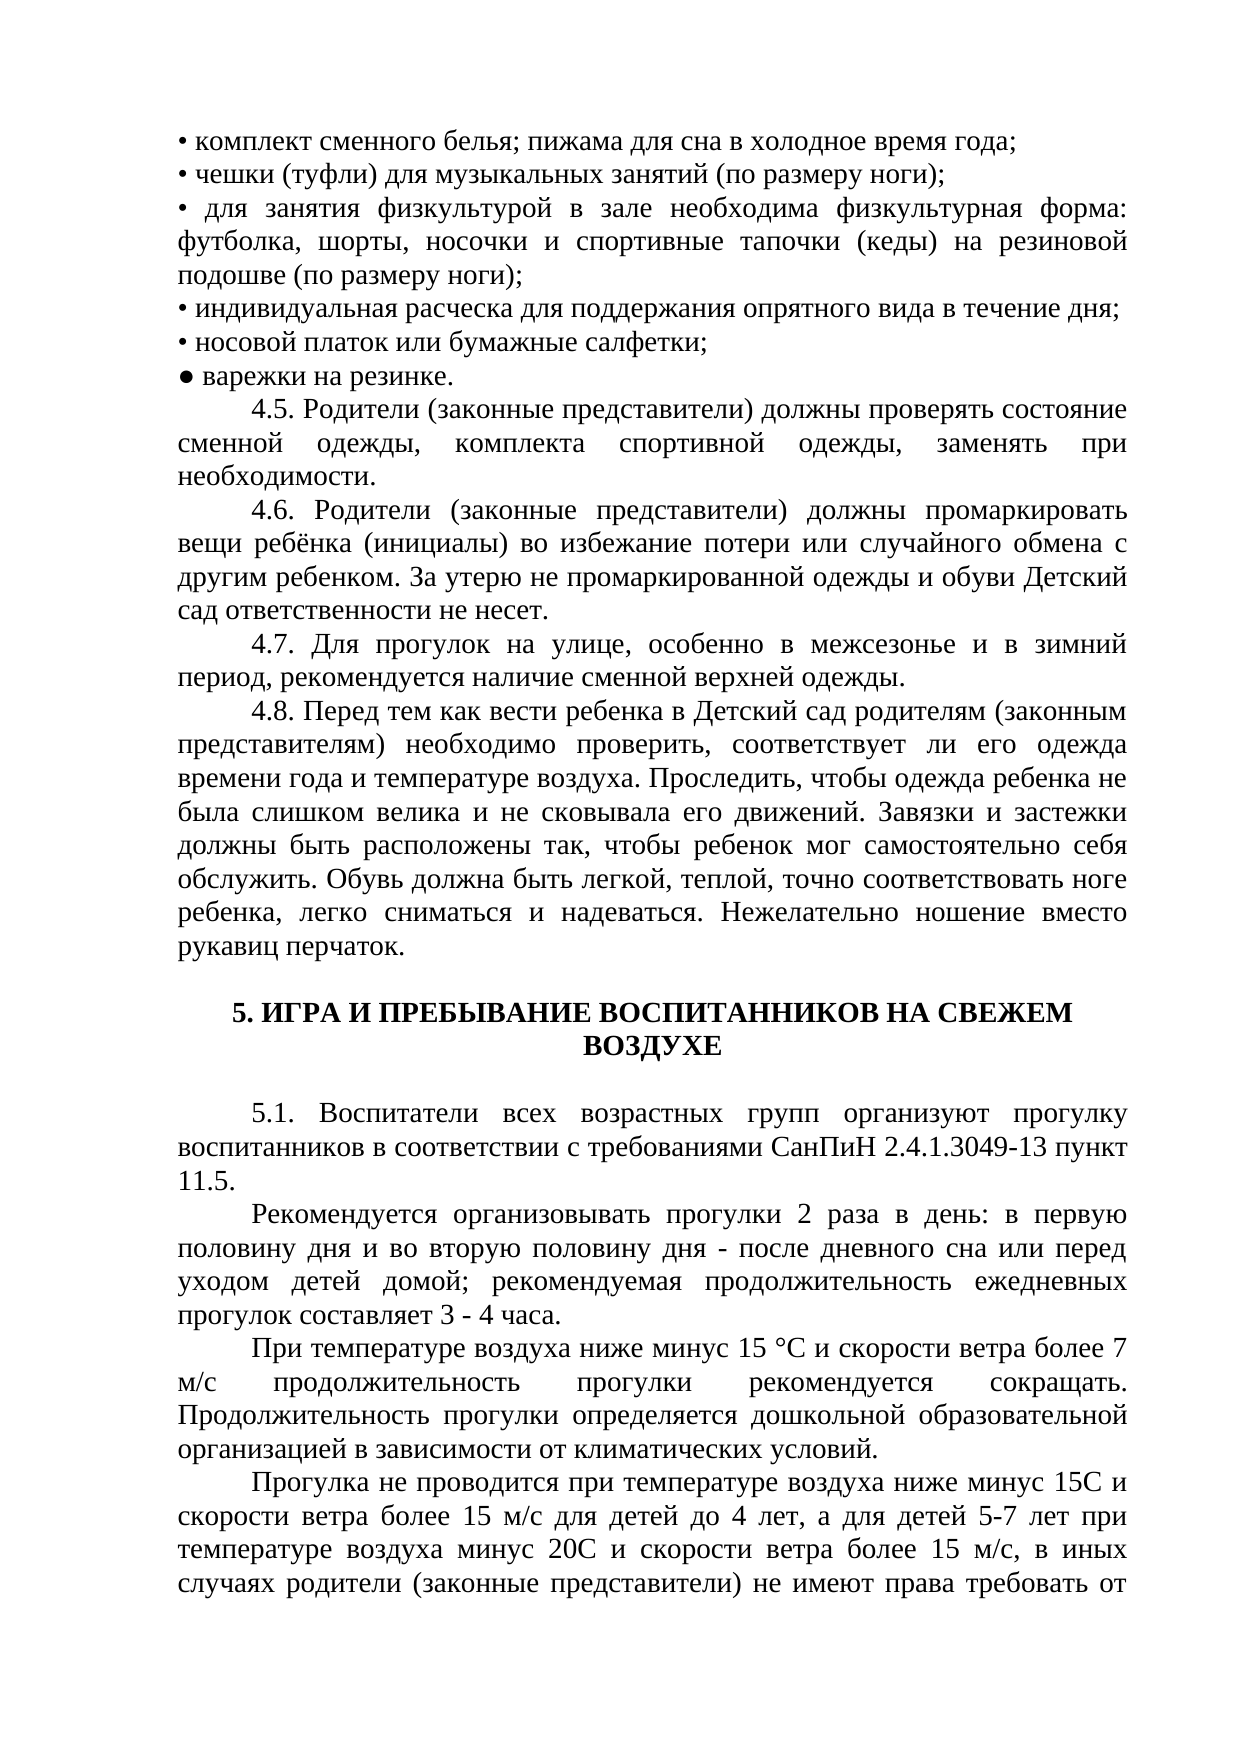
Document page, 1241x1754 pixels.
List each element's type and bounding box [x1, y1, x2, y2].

table_header [177, 118, 1152, 1603]
